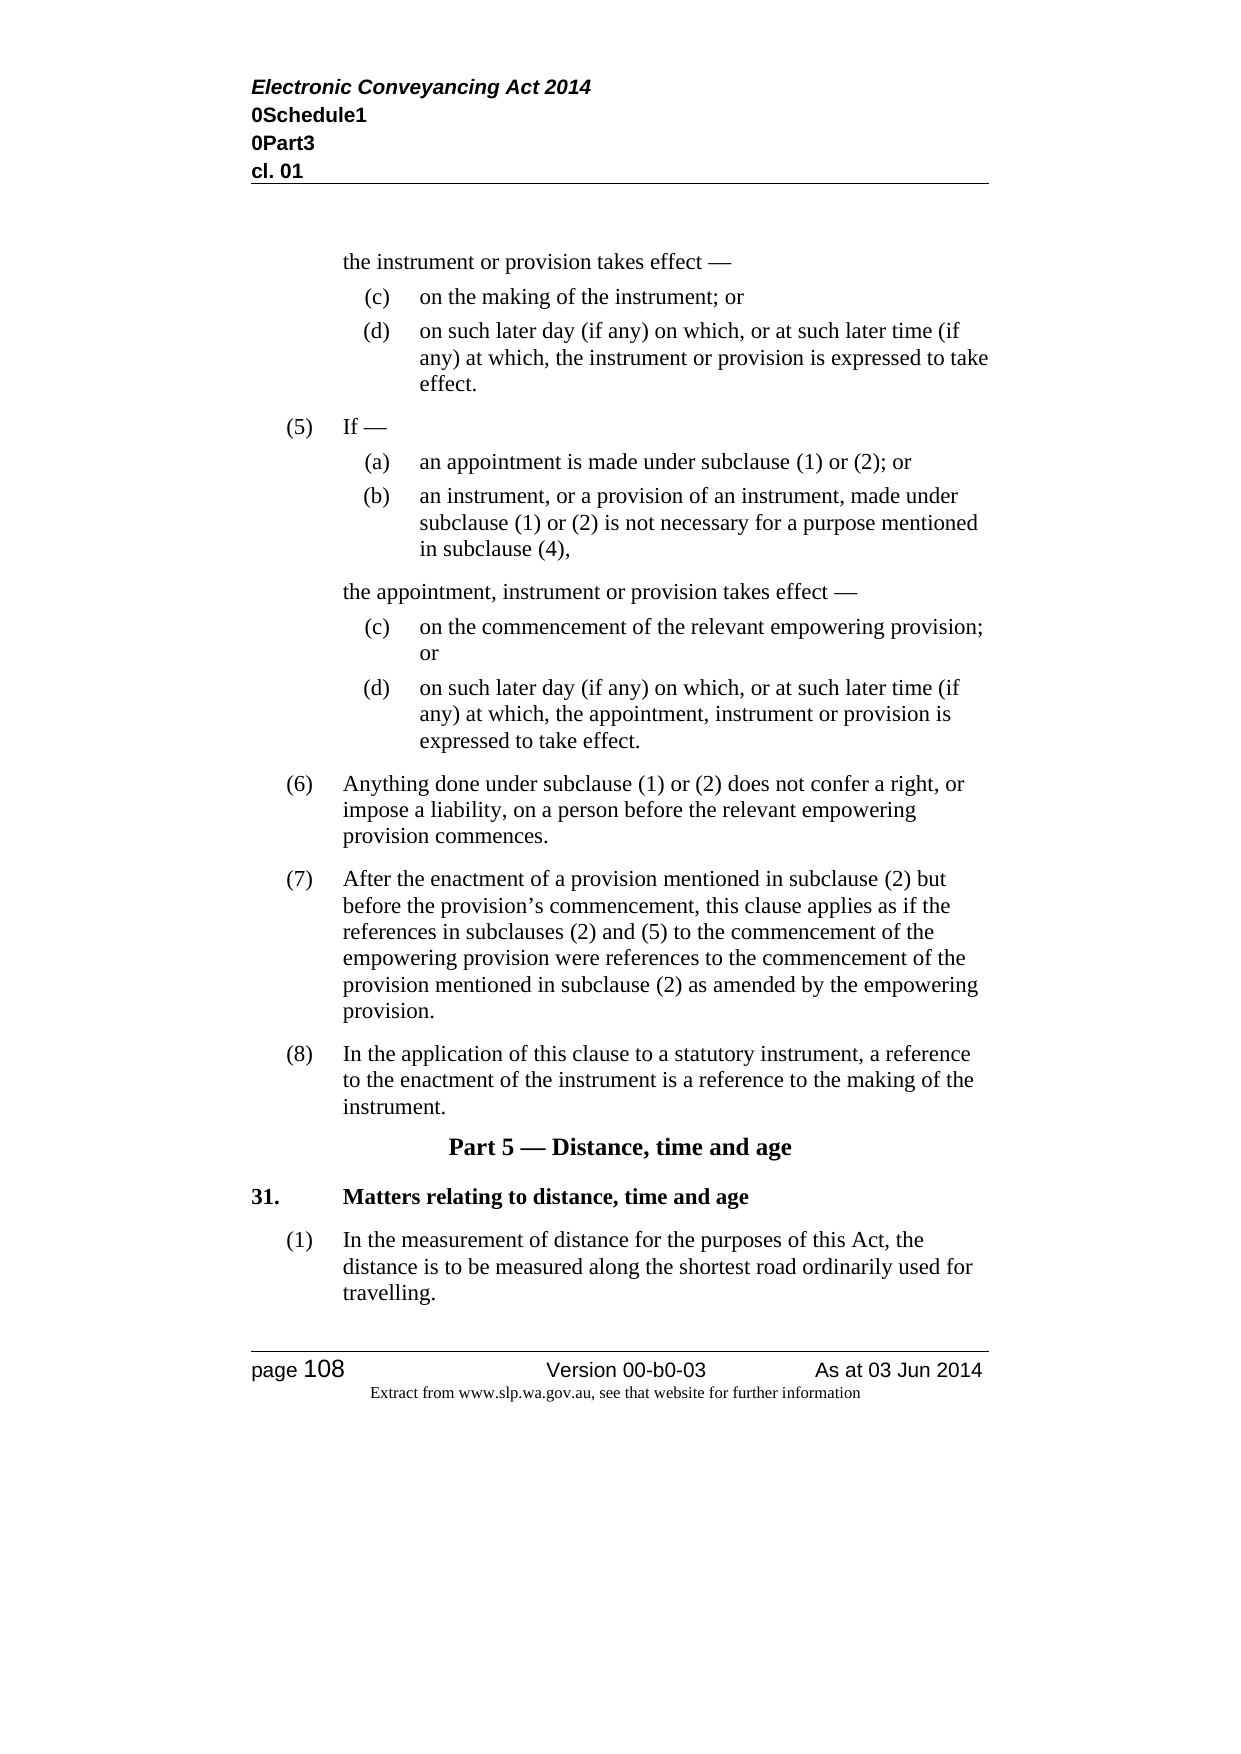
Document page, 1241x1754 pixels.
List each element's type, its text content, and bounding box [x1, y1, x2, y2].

subtitle 31. Matters relating to distance, time and age [251, 1183, 989, 1210]
text (c) on the commencement of the relevant empowering provision; or [251, 613, 989, 666]
text (b) an instrument, or a provision of an instrument, made under subclause (1) or (2) is not necessary for a purpose mentioned in subclause (4), [251, 482, 989, 562]
text the appointment, instrument or provision takes effect — [251, 578, 989, 604]
subtitle Part 5 — Distance, time and age [251, 1132, 989, 1161]
text (a) an appointment is made under subclause (1) or (2); or [251, 448, 989, 474]
text the instrument or provision takes effect — [251, 248, 989, 274]
text (d) on such later day (if any) on which, or at such later time (if any) at which, the instrument or provision is expressed to take effect. [251, 317, 989, 396]
text (6) Anything done under subclause (1) or (2) does not confer a right, or impose a liability, on a person before the relevant empowering provision commences. [251, 770, 989, 849]
text (7) After the enactment of a provision mentioned in subclause (2) but before the provision’s commencement, this clause applies as if the references in subclauses (2) and (5) to the commencement of the empowering provision were references to the commencement of the provision mentioned in subclause (2) as amended by the empowering provision. [251, 865, 989, 1023]
text (5) If — [251, 413, 989, 439]
text (1) In the measurement of distance for the purposes of this Act, the distance is to be measured along the shortest road ordinarily used for travelling. [251, 1226, 989, 1306]
text (c) on the making of the instrument; or [251, 283, 989, 309]
text (8) In the application of this clause to a statutory instrument, a reference to the enactment of the instrument is a reference to the making of the instrument. [251, 1040, 989, 1119]
text (d) on such later day (if any) on which, or at such later time (if any) at which, the appointment, instrument or provision is expressed to take effect. [251, 674, 989, 753]
